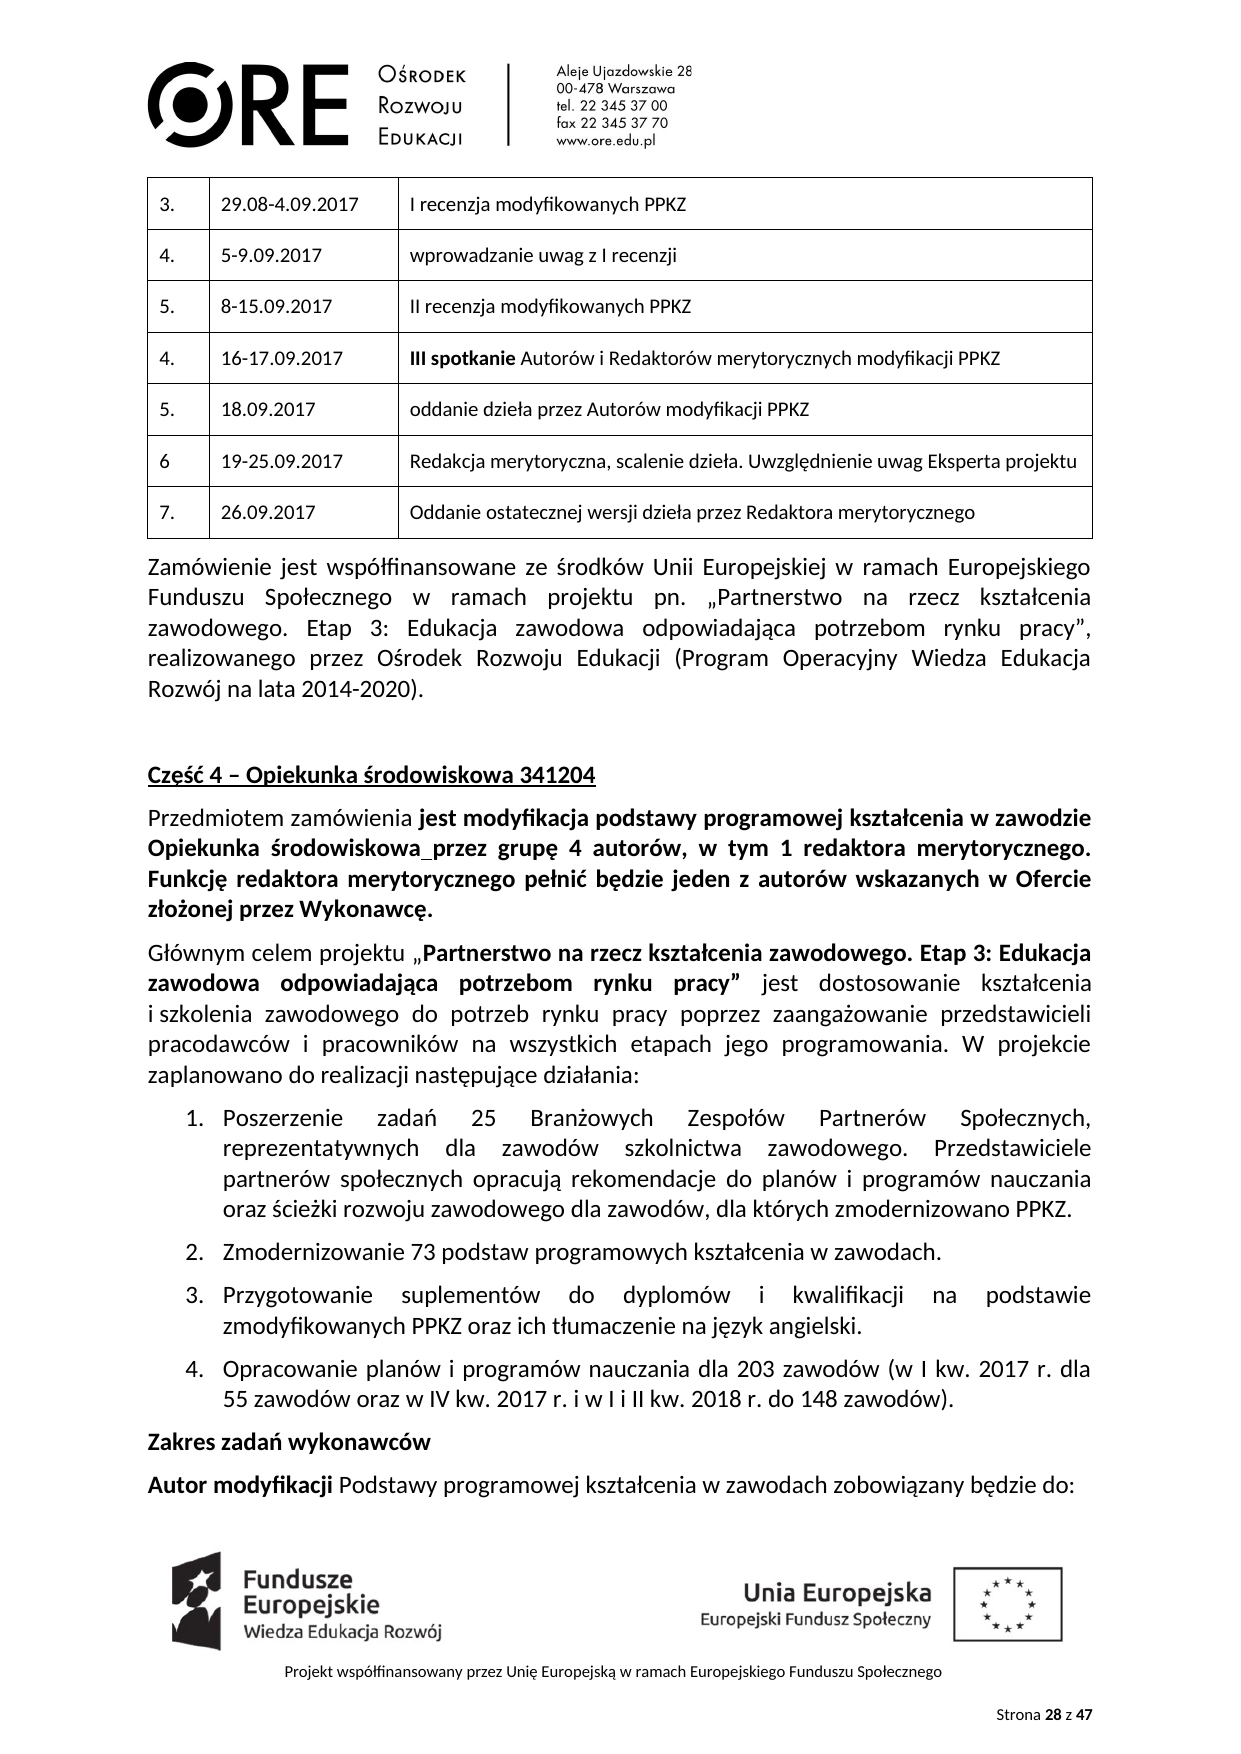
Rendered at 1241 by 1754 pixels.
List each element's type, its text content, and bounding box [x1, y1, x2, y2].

table_cell 16-17.09.2017 [210, 333, 398, 383]
table_cell 19-25.09.2017 [210, 436, 398, 486]
picture [147, 1526, 1092, 1673]
table_cell 18.09.2017 [210, 384, 398, 434]
text Zakres zadań wykonawców [148, 1426, 1092, 1457]
table_cell II recenzja modyfikowanych PPKZ [399, 281, 1092, 332]
picture [147, 62, 692, 149]
table_cell III spotkanie Autorów i Redaktorów merytorycznych modyfikacji PPKZ [399, 333, 1092, 383]
text Część 4 – Opiekunka środowiskowa 341204 [148, 759, 1092, 789]
text Autor modyfikacji Podstawy programowej kształcenia w zawodach zobowiązany będzie do: [148, 1469, 1092, 1500]
table_cell Oddanie ostatecznej wersji dzieła przez Redaktora merytorycznego [399, 487, 1092, 537]
table_cell 3. [148, 178, 209, 229]
list Opracowanie planów i programów nauczania dla 203 zawodów (w I kw. 2017 r. dla 55 zawodów oraz w IV kw. 2017 r. i w I i II kw. 2018 r. do 148 zawodów). [185, 1353, 1092, 1414]
table_cell wprowadzanie uwag z I recenzji [399, 230, 1092, 280]
table_cell 5-9.09.2017 [210, 230, 398, 280]
table_cell 5. [148, 384, 209, 434]
table_cell 8-15.09.2017 [210, 281, 398, 332]
table_cell 7. [148, 487, 209, 537]
text Przedmiotem zamówienia jest modyfikacja podstawy programowej kształcenia w zawodzie Opiekunka środowiskowa przez grupę 4 autorów, w tym 1 redaktora merytorycznego. Funkcję redaktora merytorycznego pełnić będzie jeden z autorów wskazanych w Ofercie złożonej przez Wykonawcę. [148, 802, 1092, 924]
table_cell 6 [148, 436, 209, 486]
table_cell 26.09.2017 [210, 487, 398, 537]
list Zmodernizowanie 73 podstaw programowych kształcenia w zawodach. [185, 1236, 1092, 1267]
table_cell 5. [148, 281, 209, 332]
table_cell I recenzja modyfikowanych PPKZ [399, 178, 1092, 229]
list Przygotowanie suplementów do dyplomów i kwalifikacji na podstawie zmodyfikowanych PPKZ oraz ich tłumaczenie na język angielski. [185, 1279, 1092, 1340]
table_cell Redakcja merytoryczna, scalenie dzieła. Uwzględnienie uwag Eksperta projektu [399, 436, 1092, 486]
text Głównym celem projektu „Partnerstwo na rzecz kształcenia zawodowego. Etap 3: Edukacja zawodowa odpowiadająca potrzebom rynku pracy” jest dostosowanie kształcenia i szkolenia zawodowego do potrzeb rynku pracy poprzez zaangażowanie przedstawicieli pracodawców i pracowników na wszystkich etapach jego programowania. W projekcie zaplanowano do realizacji następujące działania: [148, 937, 1092, 1089]
table_cell 4. [148, 333, 209, 383]
text Zamówienie jest współfinansowane ze środków Unii Europejskiej w ramach Europejskiego Funduszu Społecznego w ramach projektu pn. „Partnerstwo na rzecz kształcenia zawodowego. Etap 3: Edukacja zawodowa odpowiadająca potrzebom rynku pracy”, realizowanego przez Ośrodek Rozwoju Edukacji (Program Operacyjny Wiedza Edukacja Rozwój na lata 2014-2020). [148, 551, 1092, 703]
table_cell 4. [148, 230, 209, 280]
list Poszerzenie zadań 25 Branżowych Zespołów Partnerów Społecznych, reprezentatywnych dla zawodów szkolnictwa zawodowego. Przedstawiciele partnerów społecznych opracują rekomendacje do planów i programów nauczania oraz ścieżki rozwoju zawodowego dla zawodów, dla których zmodernizowano PPKZ. [185, 1102, 1092, 1224]
table_cell oddanie dzieła przez Autorów modyfikacji PPKZ [399, 384, 1092, 434]
table_cell 29.08-4.09.2017 [210, 178, 398, 229]
